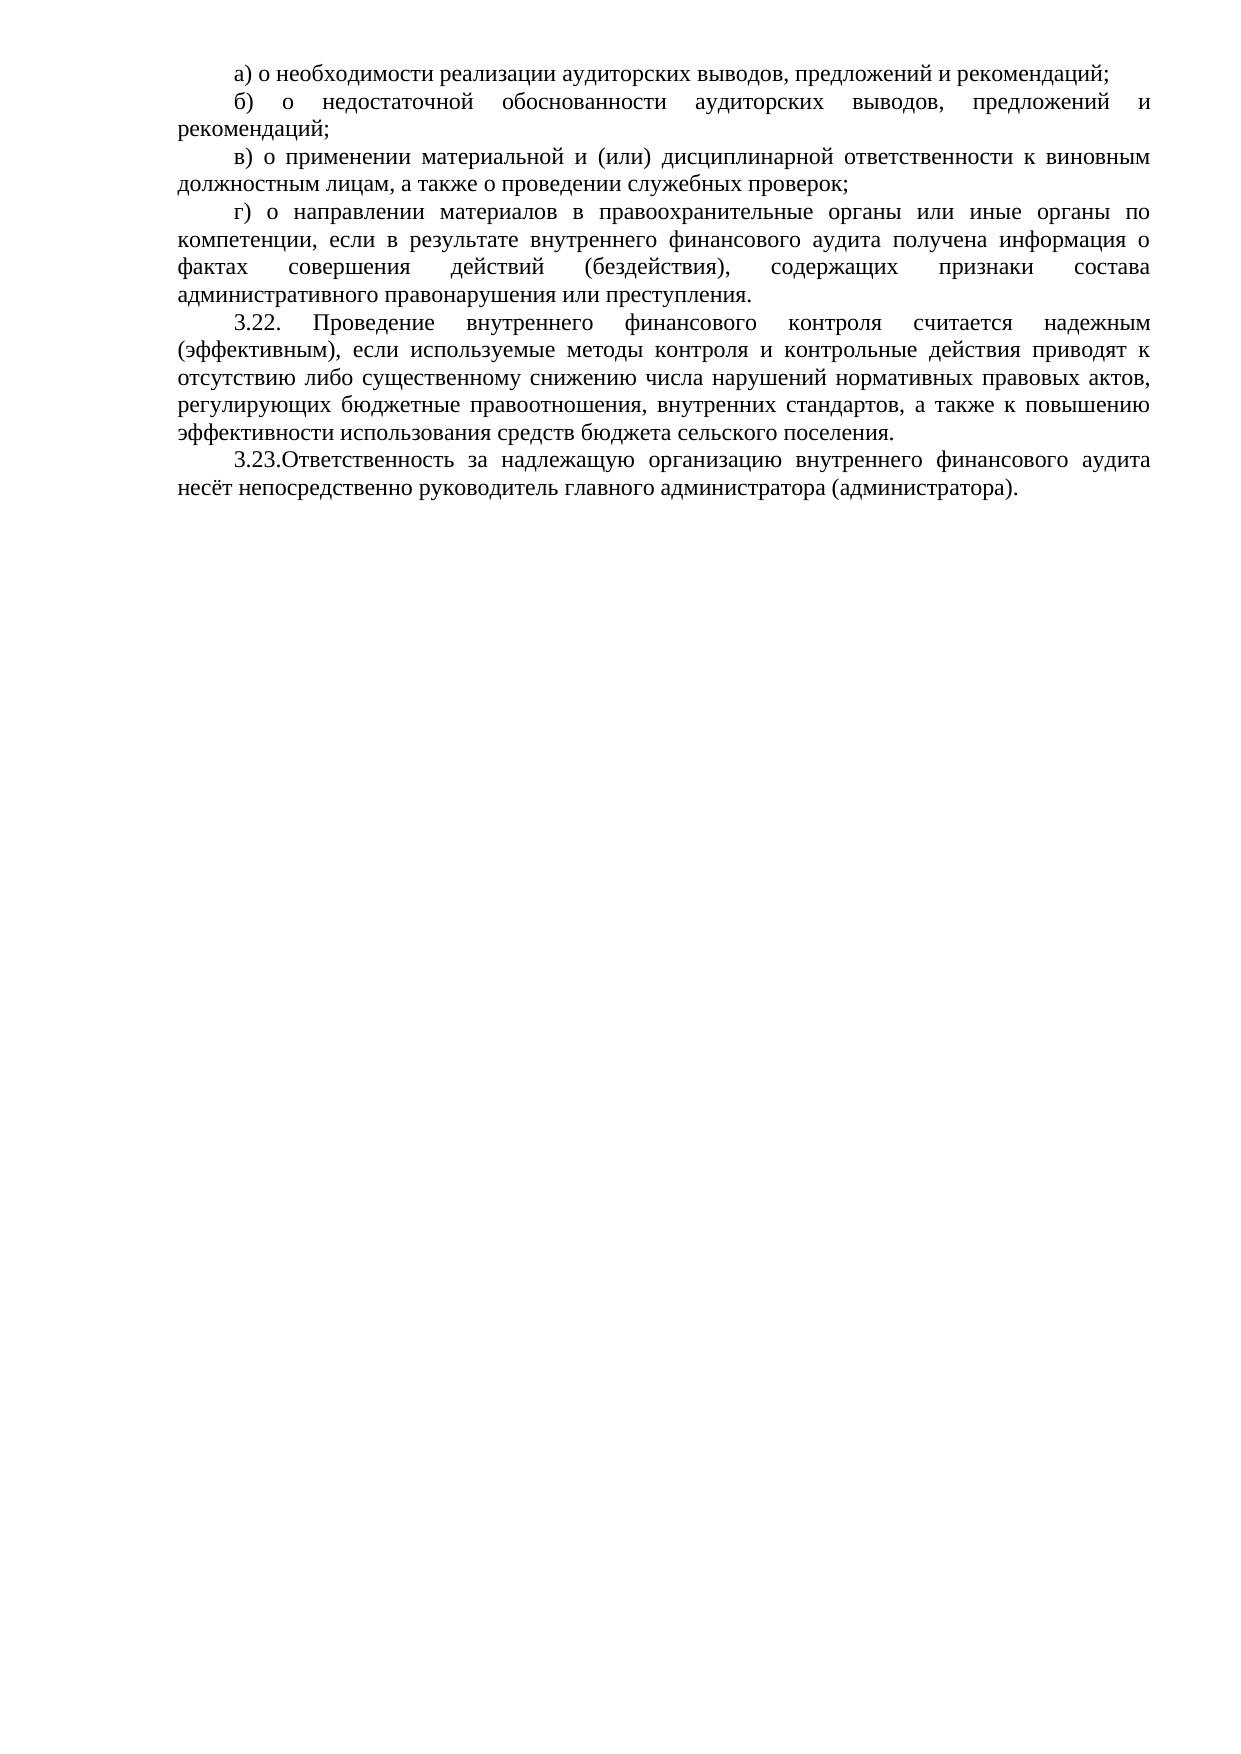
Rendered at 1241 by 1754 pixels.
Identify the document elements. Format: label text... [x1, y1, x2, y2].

text а) о необходимости реализации аудиторских выводов, предложений и рекомендаций; [177, 59, 1152, 87]
text 3.23.Ответственность за надлежащую организацию внутреннего финансового аудита несёт непосредственно руководитель главного администратора (администратора). [177, 446, 1152, 501]
text г) о направлении материалов в правоохранительные органы или иные органы по компетенции, если в результате внутреннего финансового аудита получена информация о фактах совершения действий (бездействия), содержащих признаки состава административного правонарушения или преступления. [177, 197, 1152, 307]
text в) о применении материальной и (или) дисциплинарной ответственности к виновным должностным лицам, а также о проведении служебных проверок; [177, 142, 1152, 197]
text б) о недостаточной обоснованности аудиторских выводов, предложений и рекомендаций; [177, 87, 1152, 142]
text 3.22. Проведение внутреннего финансового контроля считается надежным (эффективным), если используемые методы контроля и контрольные действия приводят к отсутствию либо существенному снижению числа нарушений нормативных правовых актов, регулирующих бюджетные правоотношения, внутренних стандартов, а также к повышению эффективности использования средств бюджета сельского поселения. [177, 307, 1152, 446]
